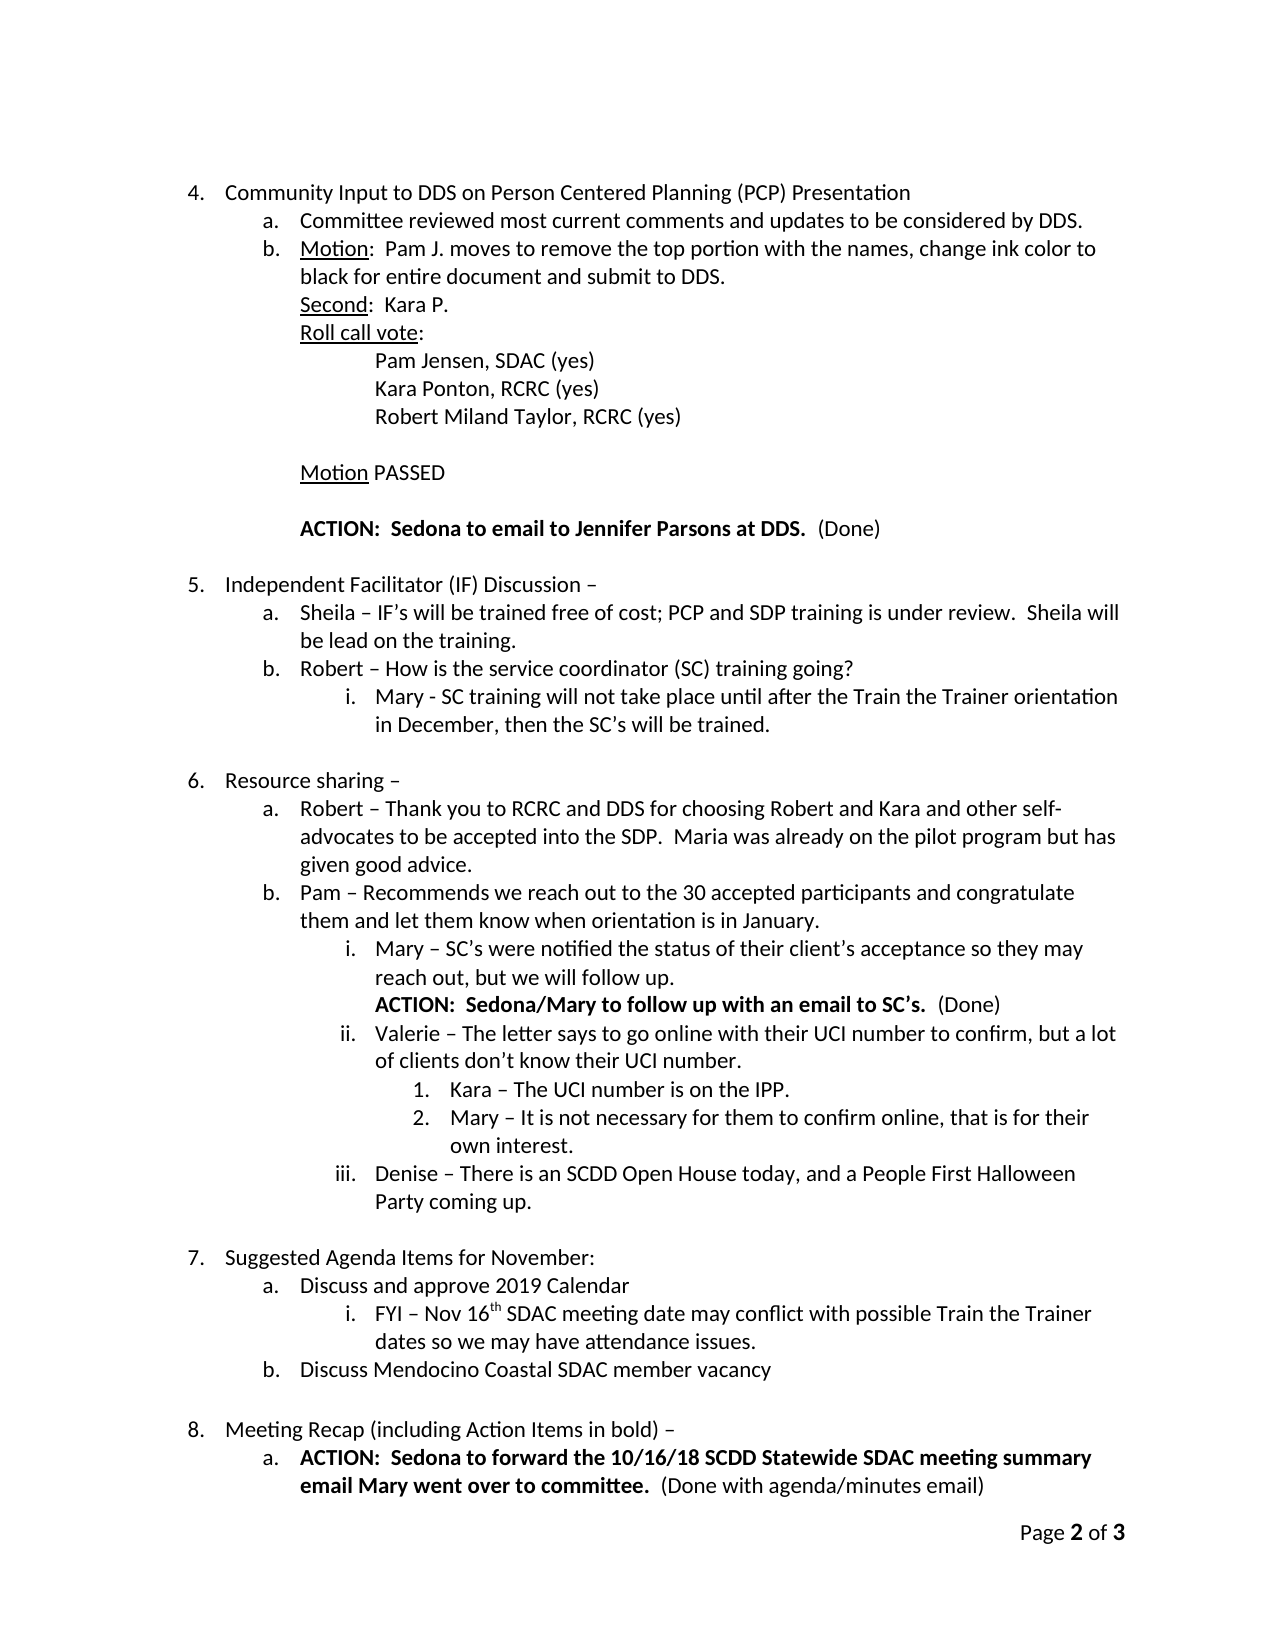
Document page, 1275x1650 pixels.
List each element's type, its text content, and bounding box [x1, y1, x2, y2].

list Roll call vote: [300, 318, 1125, 346]
list Mary - SC training will not take place until after the Train the Trainer orientation in December, then the SC’s will be trained. [356, 682, 1125, 738]
list Mary – SC’s were notified the status of their client’s acceptance so they may reach out, but we will follow up. [356, 934, 1125, 991]
list Robert – How is the service coordinator (SC) training going? [262, 654, 1125, 682]
list Denise – There is an SCDD Open House today, and a People First Halloween Party coming up. [356, 1159, 1125, 1215]
list Independent Facilitator (IF) Discussion – [187, 570, 1125, 598]
list Sheila – IF’s will be trained free of cost; PCP and SDP training is under review. Sheila will be lead on the training. [262, 598, 1125, 654]
list ACTION: Sedona to email to Jennifer Parsons at DDS. (Done) [300, 514, 1125, 542]
list Robert Miland Taylor, RCRC (yes) [300, 402, 1125, 430]
list Pam – Recommends we reach out to the 30 accepted participants and congratulate them and let them know when orientation is in January. [262, 878, 1125, 934]
list FYI – Nov 16th SDAC meeting date may conflict with possible Train the Trainer dates so we may have attendance issues. [356, 1299, 1125, 1355]
list Mary – It is not necessary for them to confirm online, that is for their own interest. [412, 1103, 1125, 1159]
list ACTION: Sedona to forward the 10/16/18 SCDD Statewide SDAC meeting summary email Mary went over to committee. (Done with agenda/minutes email) [262, 1443, 1125, 1499]
list Second: Kara P. [225, 290, 1125, 318]
list Discuss Mendocino Coastal SDAC member vacancy [262, 1355, 1125, 1383]
list Robert – Thank you to RCRC and DDS for choosing Robert and Kara and other self-advocates to be accepted into the SDP. Maria was already on the pilot program but has given good advice. [262, 794, 1125, 878]
list Committee reviewed most current comments and updates to be considered by DDS. [262, 206, 1125, 234]
text Motion PASSED [150, 458, 1125, 486]
list Motion: Pam J. moves to remove the top portion with the names, change ink color to black for entire document and submit to DDS. [262, 234, 1125, 290]
list Pam Jensen, SDAC (yes) [300, 346, 1125, 374]
list ACTION: Sedona/Mary to follow up with an email to SC’s. (Done) [375, 991, 1125, 1019]
list Kara Ponton, RCRC (yes) [300, 374, 1125, 402]
list Discuss and approve 2019 Calendar [262, 1271, 1125, 1299]
list Kara – The UCI number is on the IPP. [412, 1075, 1125, 1103]
list Valerie – The letter says to go online with their UCI number to confirm, but a lot of clients don’t know their UCI number. [356, 1019, 1125, 1075]
list Community Input to DDS on Person Centered Planning (PCP) Presentation [187, 178, 1125, 206]
list Resource sharing – [187, 766, 1125, 794]
list Meeting Recap (including Action Items in bold) – [187, 1415, 1125, 1443]
list Suggested Agenda Items for November: [187, 1243, 1125, 1271]
